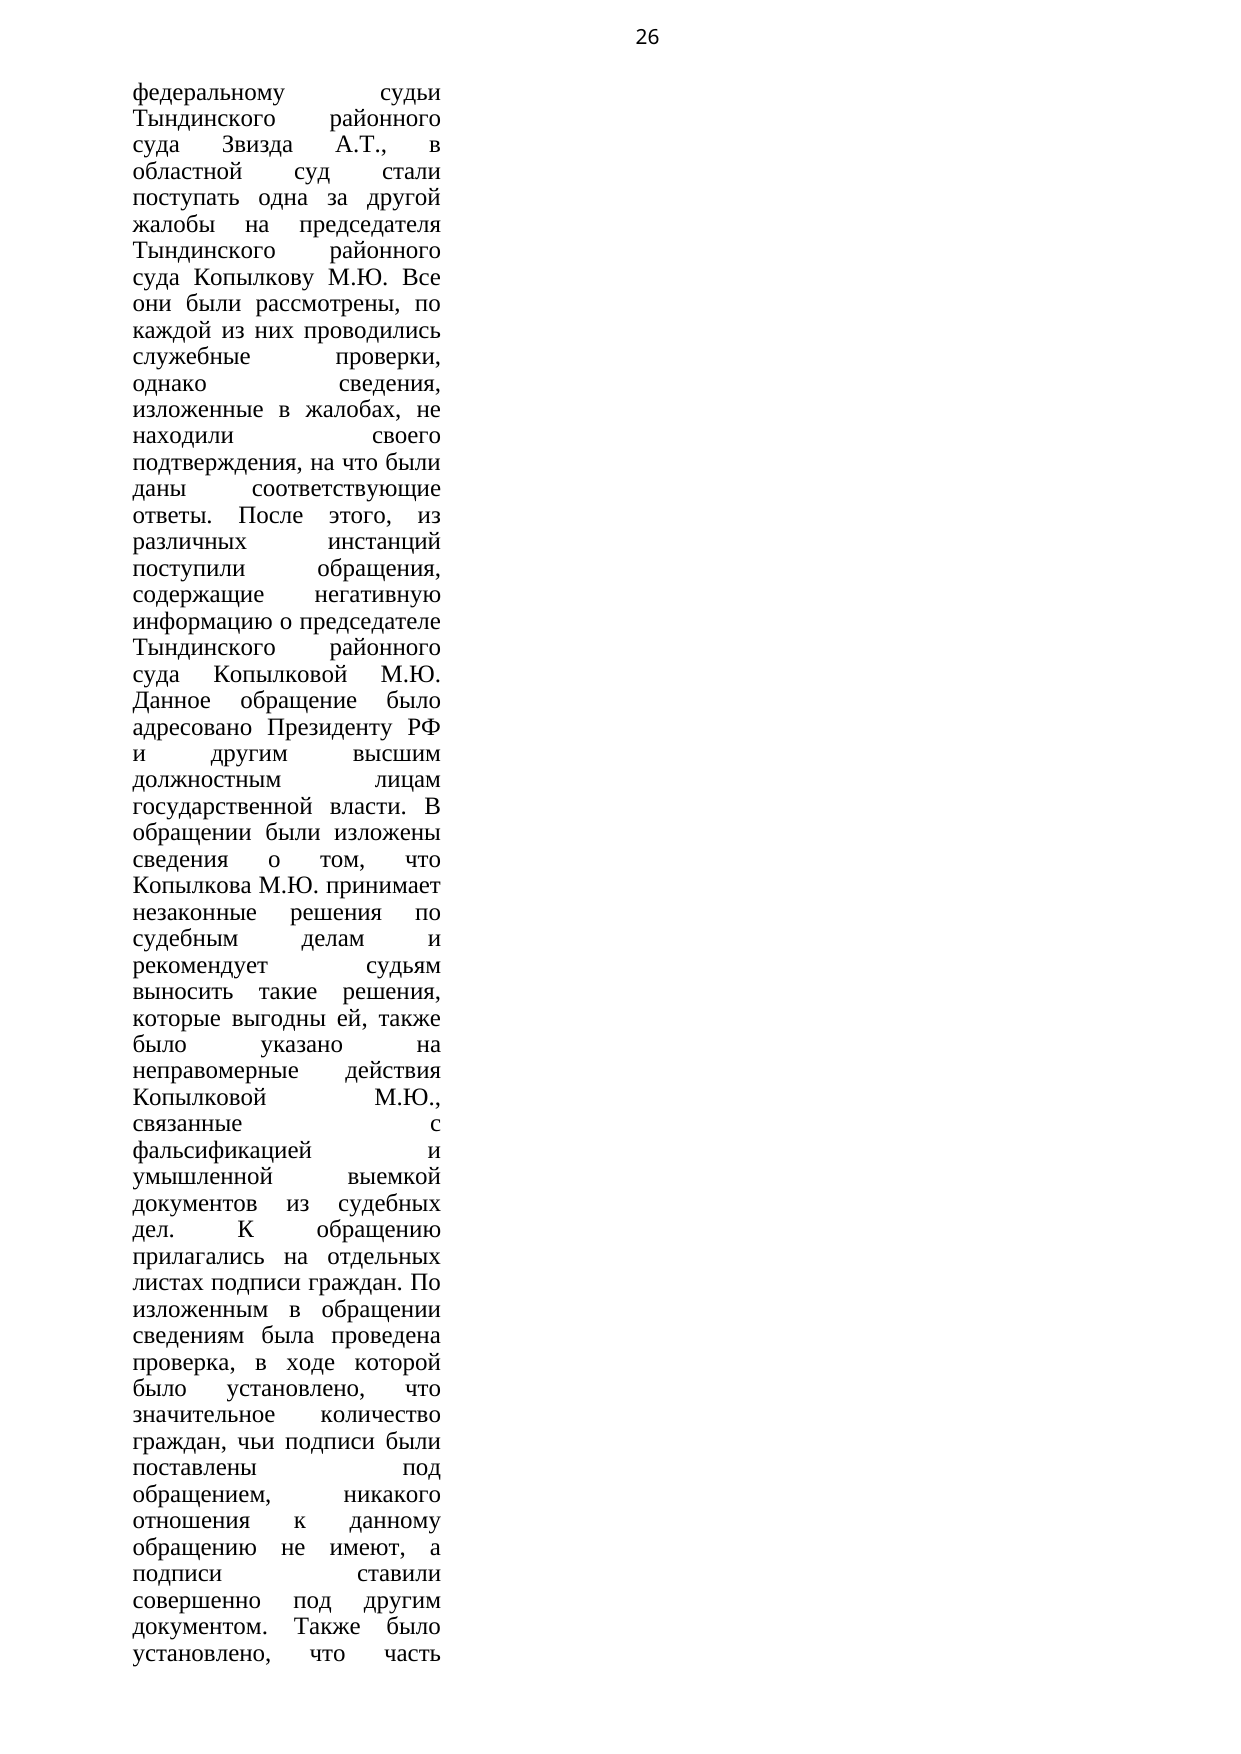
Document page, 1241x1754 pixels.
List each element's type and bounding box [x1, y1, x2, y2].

text [132, 79, 441, 1666]
